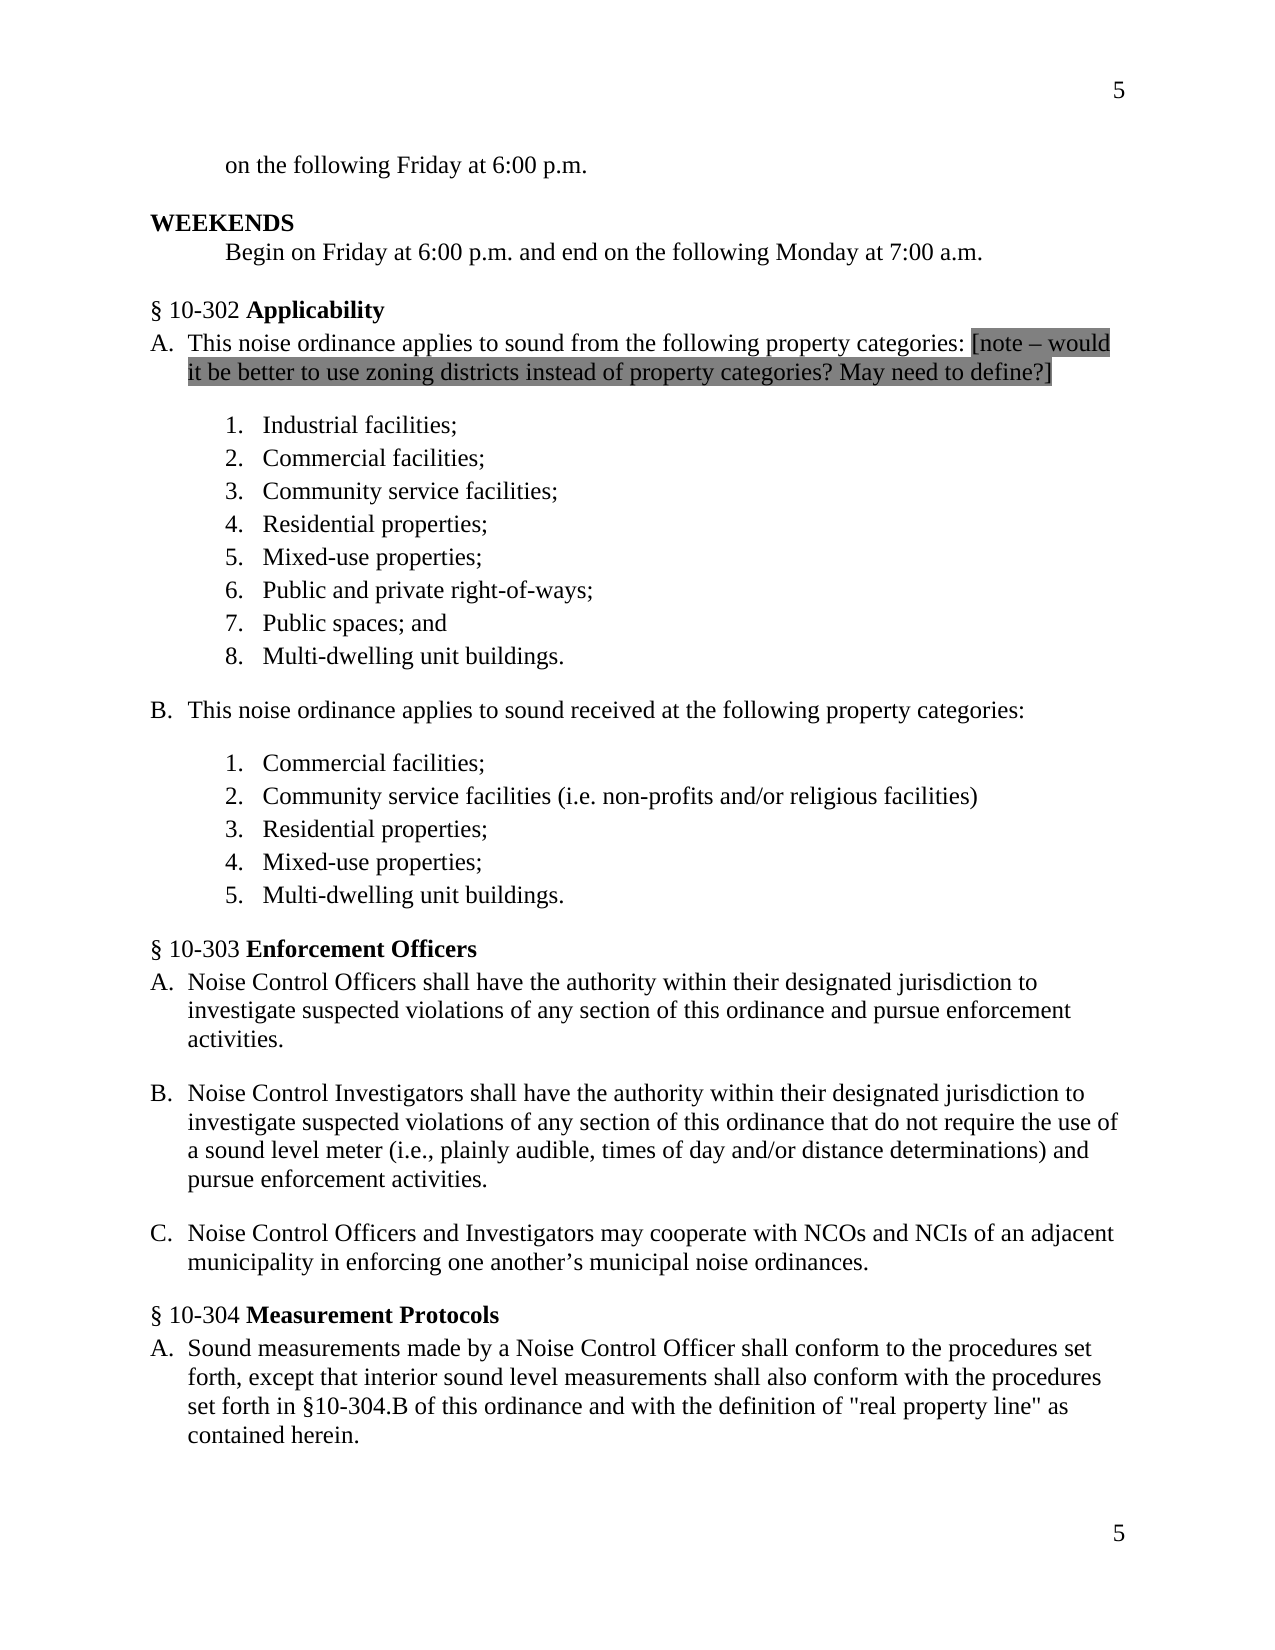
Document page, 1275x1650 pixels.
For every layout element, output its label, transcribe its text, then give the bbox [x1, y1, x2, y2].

list This noise ordinance applies to sound from the following property categories: [note – would it be better to use zoning districts instead of property categories? May need to define?] [150, 328, 971, 386]
list Industrial facilities; [225, 411, 1125, 439]
list Mixed-use properties; [225, 847, 1125, 876]
list Mixed-use properties; [225, 542, 1125, 571]
list Commercial facilities; [225, 748, 1125, 777]
subtitle § 10-303 Enforcement Officers [150, 934, 1125, 963]
list Community service facilities (i.e. non-profits and/or religious facilities) [225, 781, 1125, 810]
list Residential properties; [225, 509, 1125, 538]
subtitle § 10-304 Measurement Protocols [150, 1301, 1125, 1329]
list This noise ordinance applies to sound received at the following property categories: [150, 695, 1125, 723]
text WEEKENDS [150, 208, 1125, 237]
subtitle § 10-302 Applicability [150, 295, 1125, 324]
list Noise Control Officers and Investigators may cooperate with NCOs and NCIs of an adjacent municipality in enforcing one another’s municipal noise ordinances. [150, 1218, 1125, 1276]
list Public and private right-of-ways; [225, 575, 1125, 604]
list Noise Control Officers shall have the authority within their designated jurisdiction to investigate suspected violations of any section of this ordinance and pursue enforcement activities. [150, 967, 1125, 1053]
list Noise Control Investigators shall have the authority within their designated jurisdiction to investigate suspected violations of any section of this ordinance that do not require the use of a sound level meter (i.e., plainly audible, times of day and/or distance determinations) and pursue enforcement activities. [150, 1078, 1125, 1193]
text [225, 150, 1125, 179]
text Begin on Friday at 6:00 p.m. and end on the following Monday at 7:00 a.m. [150, 237, 1125, 266]
list Commercial facilities; [225, 443, 1125, 472]
list Community service facilities; [225, 476, 1125, 505]
list Public spaces; and [225, 608, 1125, 637]
list Sound measurements made by a Noise Control Officer shall conform to the procedures set forth, except that interior sound level measurements shall also conform with the procedures set forth in §10-304.B of this ordinance and with the definition of "real property line" as contained herein. [150, 1333, 1125, 1448]
list Residential properties; [225, 814, 1125, 843]
list Multi-dwelling unit buildings. [225, 641, 1125, 670]
list Multi-dwelling unit buildings. [225, 880, 1125, 909]
